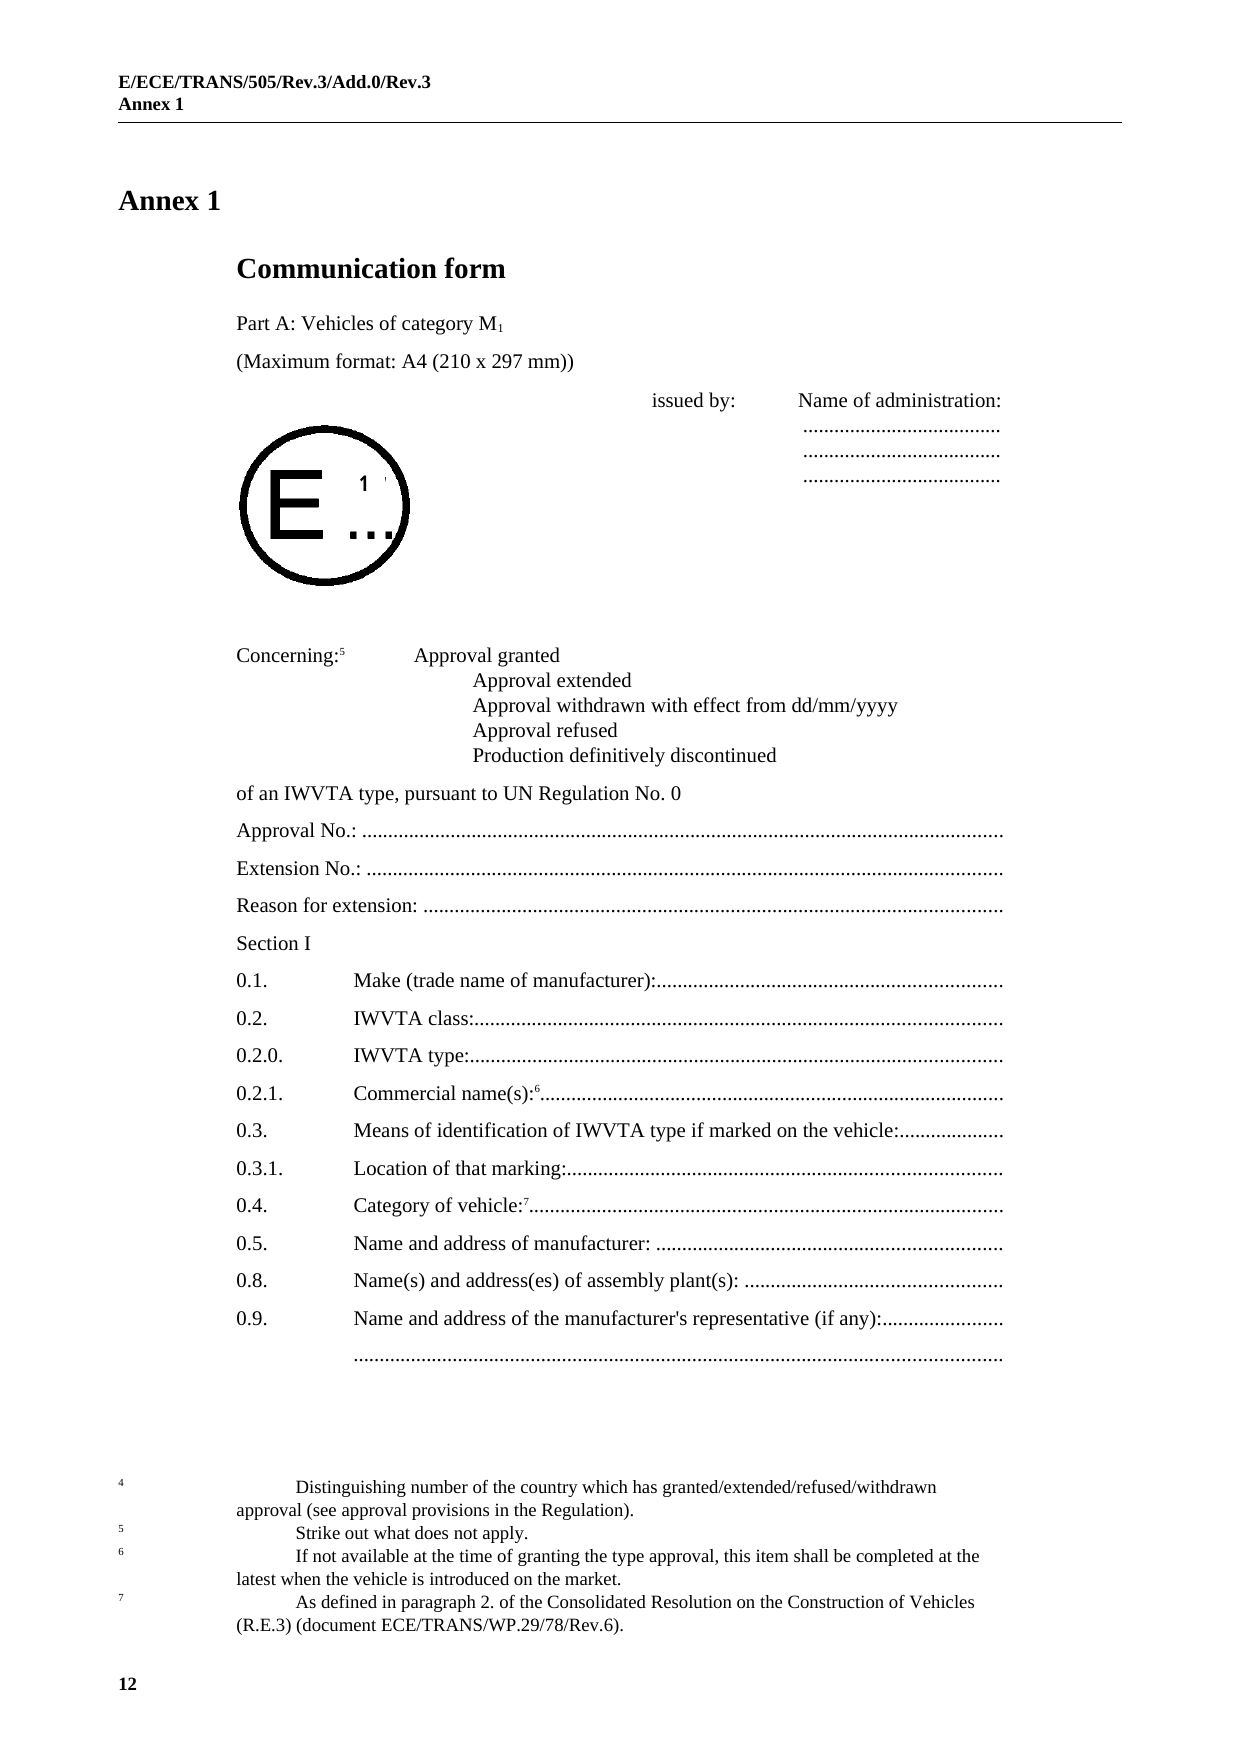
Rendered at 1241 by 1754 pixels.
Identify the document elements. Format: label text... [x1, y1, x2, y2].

text Approval extended [236, 667, 1004, 692]
text Concerning: Approval granted [236, 642, 1004, 667]
text Communication form [118, 254, 1004, 285]
text Part A: Vehicles of category M1 [236, 310, 1004, 335]
text Approval No.: [236, 817, 1004, 842]
text 0.2. IWVTA class: [236, 1005, 1004, 1030]
text Approval refused [236, 717, 1004, 742]
text 0.9. Name and address of the manufacturer's representative (if any): [236, 1305, 1004, 1330]
text 0.2.0. IWVTA type: [236, 1042, 1004, 1067]
text 0.3.1. Location of that marking: [236, 1155, 1004, 1180]
text Production definitively discontinued [236, 742, 1004, 767]
picture [238, 424, 411, 587]
text 0.5. Name and address of manufacturer: [236, 1230, 1004, 1255]
text Extension No.: [236, 855, 1004, 880]
text Section I [236, 930, 1004, 955]
text 0.4. Category of vehicle: [236, 1192, 1004, 1217]
text 0.2.1. Commercial name(s): [236, 1080, 1004, 1105]
text 0.3. Means of identification of IWVTA type if marked on the vehicle: [236, 1117, 1004, 1142]
text (Maximum format: A4 (210 x 297 mm)) [236, 348, 1004, 373]
text of an IWVTA type, pursuant to UN Regulation No. 0 [236, 780, 1004, 805]
text Approval withdrawn with effect from dd/mm/yyyy [236, 692, 1004, 717]
text 0.8. Name(s) and address(es) of assembly plant(s): [236, 1267, 1004, 1292]
text 0.1. Make (trade name of manufacturer): [236, 967, 1004, 992]
text Annex 1 [118, 185, 1004, 216]
text Reason for extension: [236, 892, 1004, 917]
